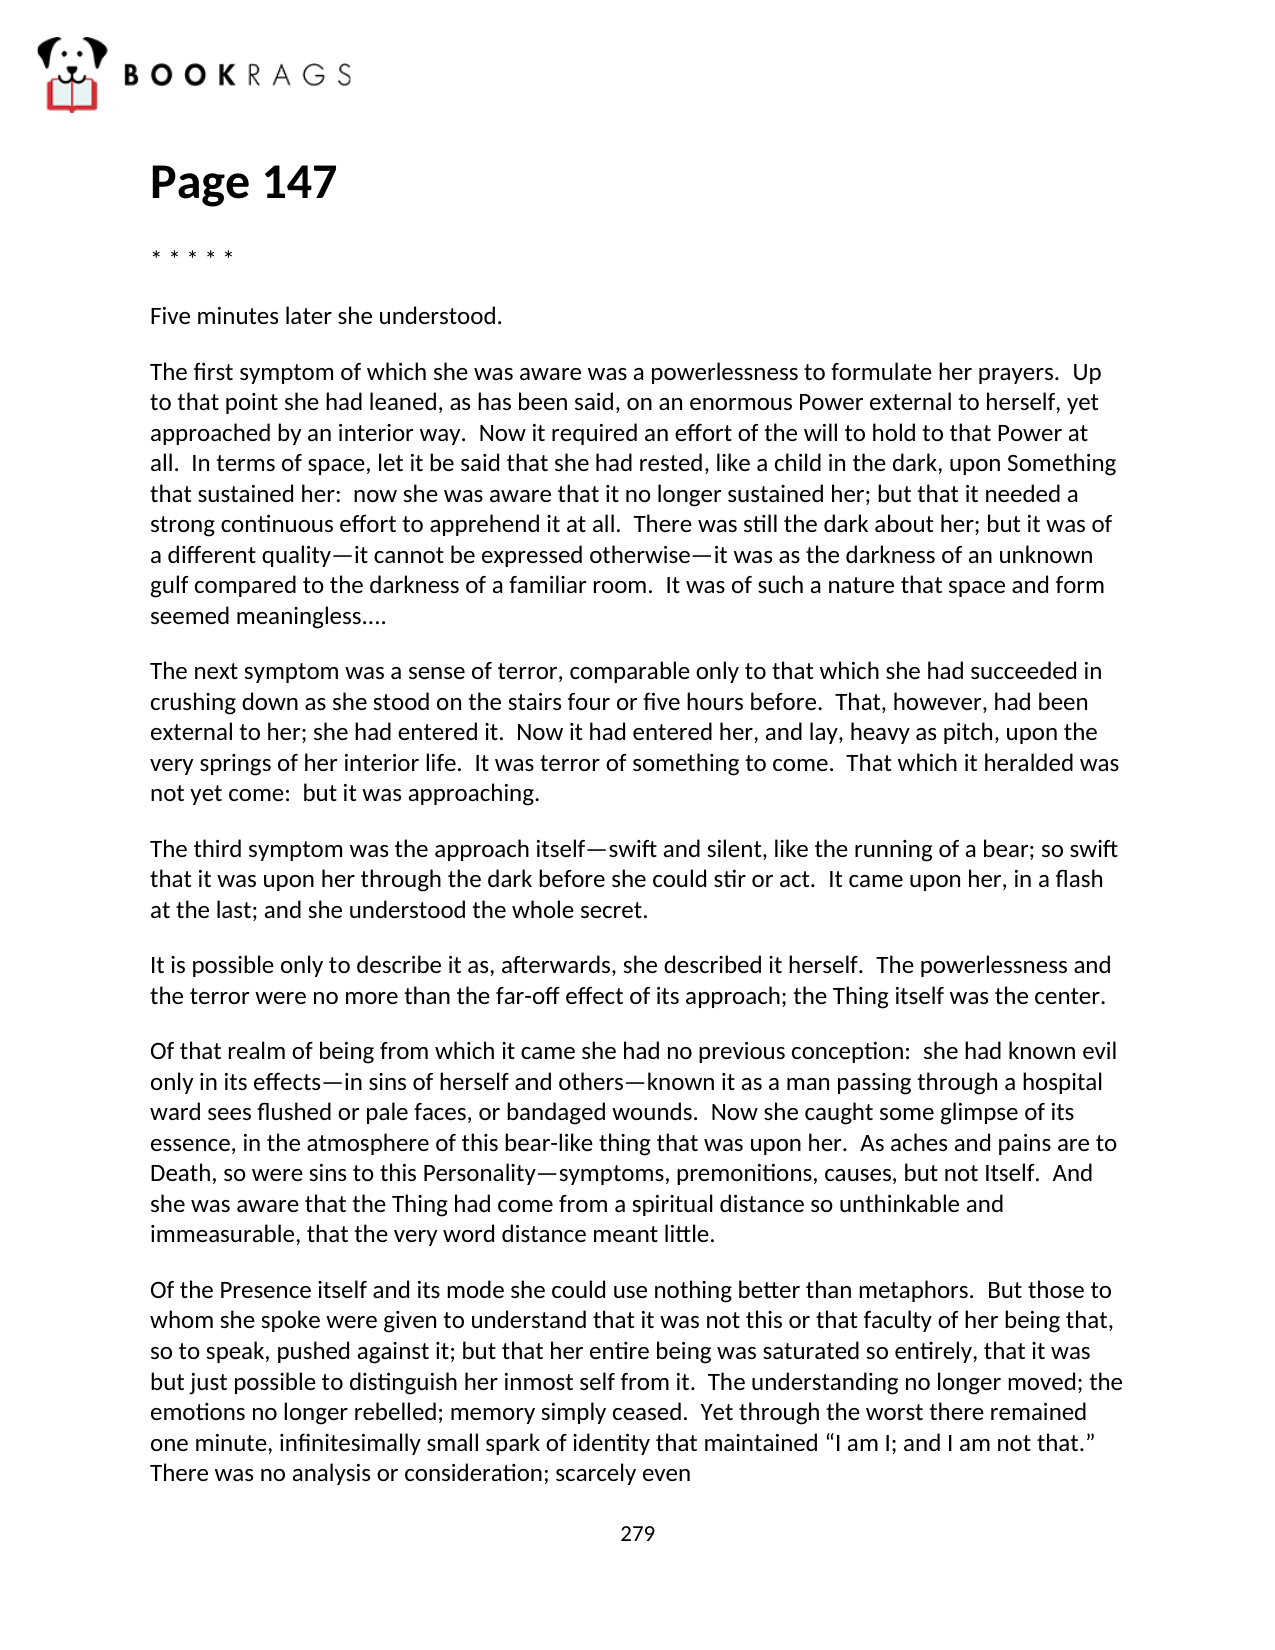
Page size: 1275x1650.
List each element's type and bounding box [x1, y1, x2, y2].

picture [37, 37, 351, 113]
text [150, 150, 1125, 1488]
